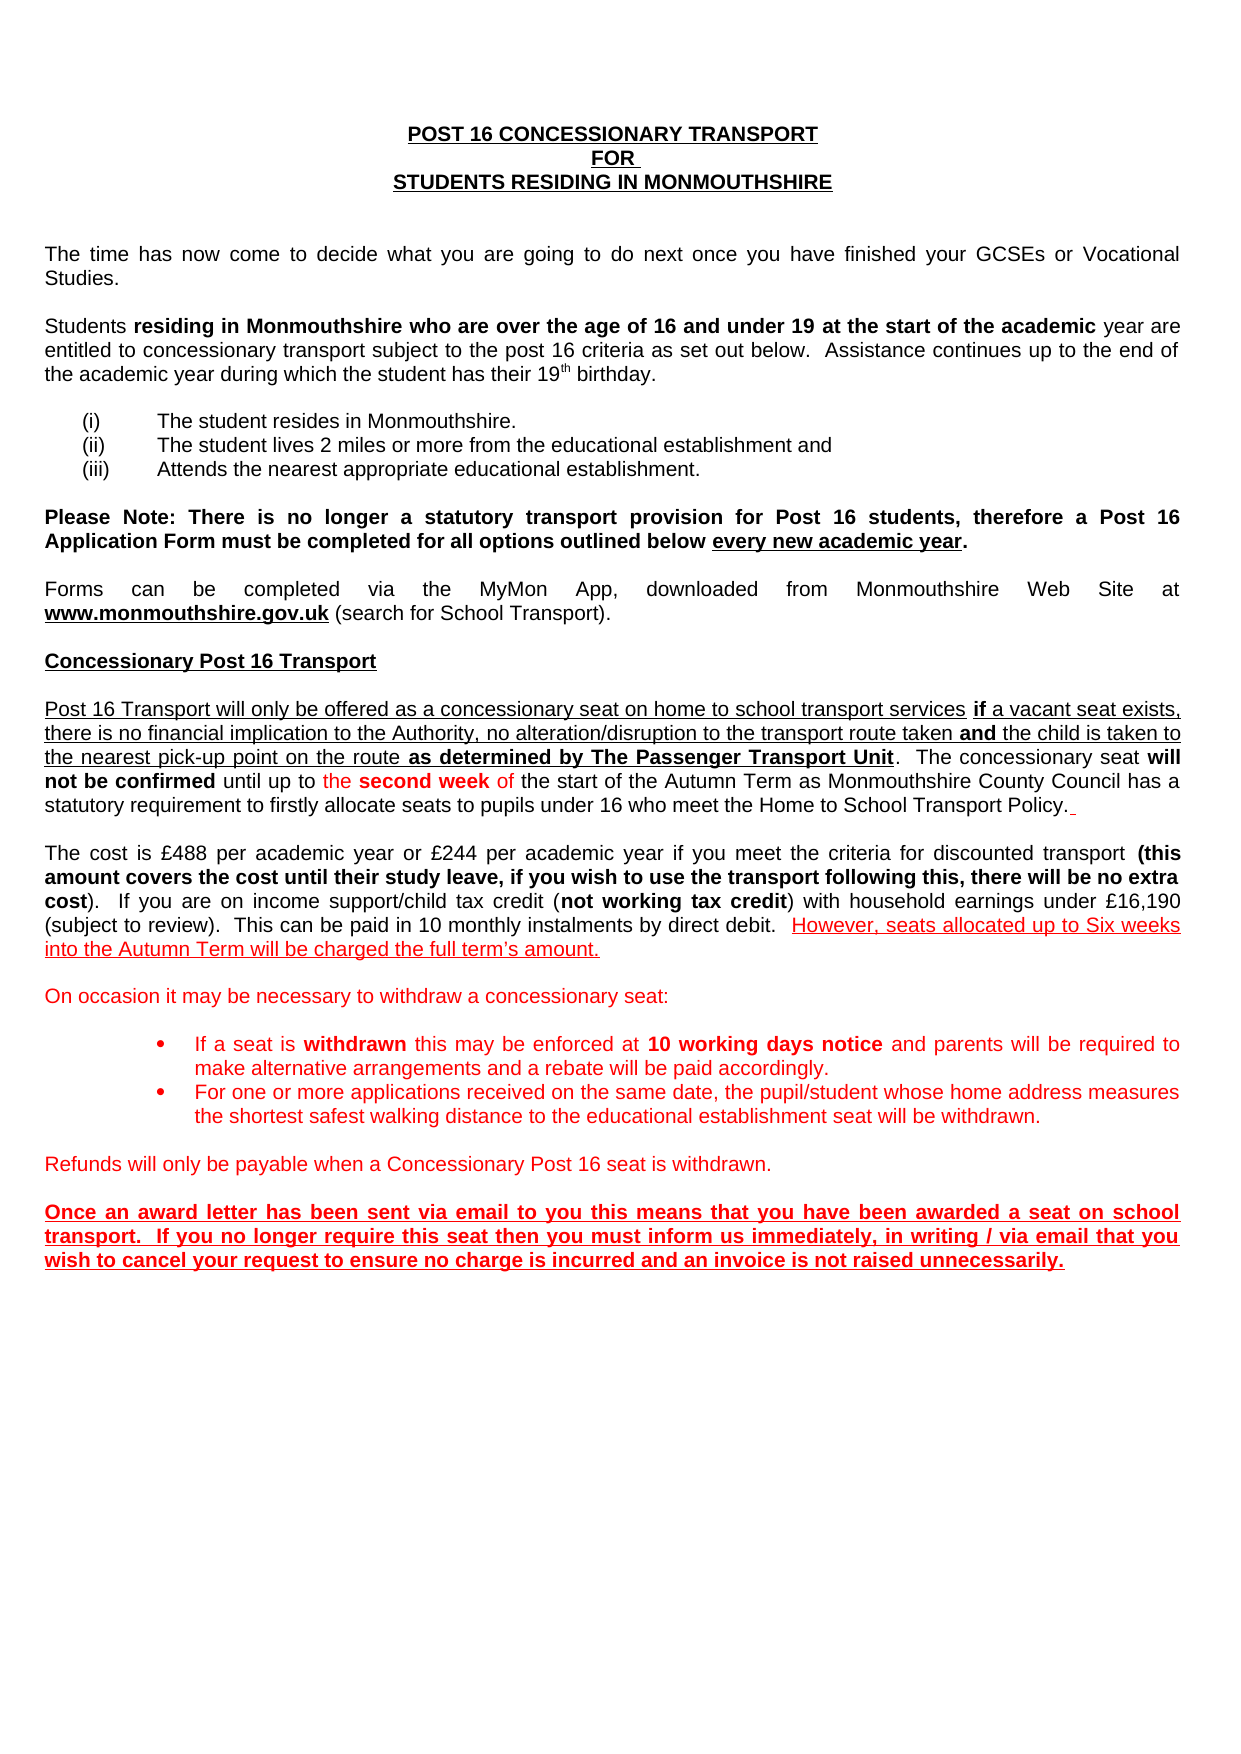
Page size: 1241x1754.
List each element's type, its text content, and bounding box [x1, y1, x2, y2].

text Once an award letter has been sent via email to you this means that you have been awarded a seat on school transport. If you no longer require this seat then you must inform us immediately, in writing / via email that you wish to cancel your request to ensure no charge is incurred and an invoice is not raised unnecessarily. [44, 1200, 1181, 1221]
text On occasion it may be necessary to withdraw a concessionary seat: [44, 984, 1181, 1008]
list For one or more applications received on the same date, the pupil/student whose home address measures the shortest safest walking distance to the educational establishment seat will be withdrawn. [157, 1080, 1181, 1128]
title Attends the nearest appropriate educational establishment. [82, 457, 1181, 481]
title Post 16 Transport will only be offered as a concessionary seat on home to school transport services if a vacant seat exists, there is no financial implication to the Authority, no alteration/disruption to the transport route taken and the child is taken to the nearest pick-up point on the route as determined by The Passenger Transport Unit. The concessionary seat will not be confirmed until up to the second week of the start of the Autumn Term as Monmouthshire County Council has a statutory requirement to firstly allocate seats to pupils under 16 who meet the Home to School Transport Policy. [44, 743, 1181, 817]
title Forms can be completed via the MyMon App, downloaded from Monmouthshire Web Site at www.monmouthshire.gov.uk (search for School Transport). [44, 577, 1181, 625]
title The student lives 2 miles or more from the educational establishment and [82, 433, 1181, 457]
title Please Note: There is no longer a statutory transport provision for Post 16 students, therefore a Post 16 Application Form must be completed for all options outlined below every new academic year. [44, 505, 1181, 553]
text Once an award letter has been sent via email to you this means that you have been awarded a seat on school transport. If you no longer require this seat then you must inform us immediately, in writing / via email that you wish to cancel your request to ensure no charge is incurred and an invoice is not raised unnecessarily. [44, 1222, 1181, 1272]
title STUDENTS RESIDING IN MONMOUTHSHIRE [44, 170, 1181, 194]
title POST 16 CONCESSIONARY TRANSPORT [44, 122, 1181, 146]
title The time has now come to decide what you are going to do next once you have finished your GCSEs or Vocational Studies. [44, 242, 1181, 289]
title Post 16 Transport will only be offered as a concessionary seat on home to school transport services if a vacant seat exists, there is no financial implication to the Authority, no alteration/disruption to the transport route taken and the child is taken to the nearest pick-up point on the route as determined by The Passenger Transport Unit. The concessionary seat will not be confirmed until up to the second week of the start of the Autumn Term as Monmouthshire County Council has a statutory requirement to firstly allocate seats to pupils under 16 who meet the Home to School Transport Policy. [44, 697, 1181, 742]
title Students residing in Monmouthshire who are over the age of 16 and under 19 at the start of the academic year are entitled to concessionary transport subject to the post 16 criteria as set out below. Assistance continues up to the end of the academic year during which the student has their 19th birthday. [44, 313, 1181, 385]
list If a seat is withdrawn this may be enforced at 10 working days notice and parents will be required to make alternative arrangements and a rebate will be paid accordingly. [157, 1032, 1181, 1080]
title The student resides in Monmouthshire. [82, 409, 1181, 433]
title The cost is £488 per academic year or £244 per academic year if you meet the criteria for discounted transport (this amount covers the cost until their study leave, if you wish to use the transport following this, there will be no extra cost). If you are on income support/child tax credit (not working tax credit) with household earnings under £16,190 (subject to review). This can be paid in 10 monthly instalments by direct debit. However, seats allocated up to Six weeks into the Autumn Term will be charged the full term’s amount. [44, 841, 1181, 960]
text Refunds will only be payable when a Concessionary Post 16 seat is withdrawn. [44, 1152, 1181, 1176]
title FOR [44, 146, 1181, 170]
title Concessionary Post 16 Transport [44, 649, 1181, 673]
